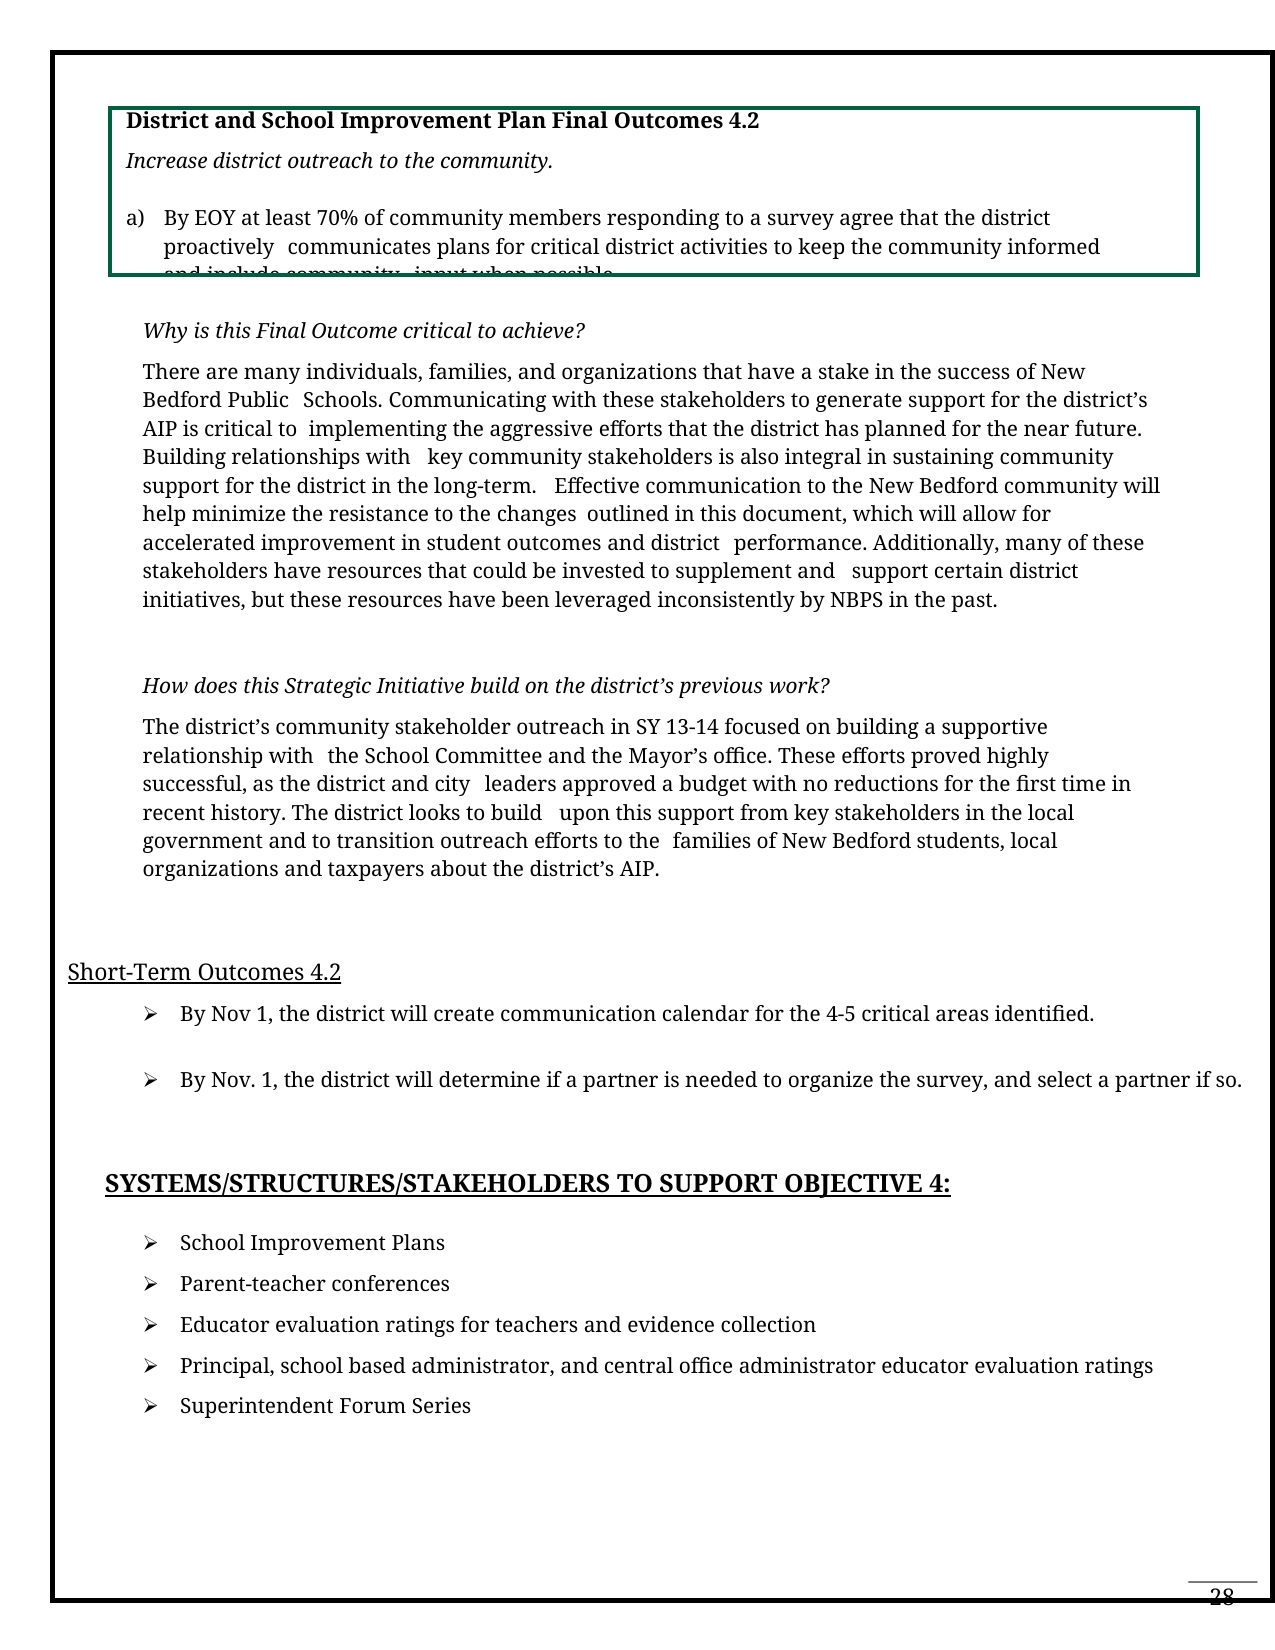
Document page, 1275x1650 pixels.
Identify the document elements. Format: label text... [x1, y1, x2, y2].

list Educator evaluation ratings for teachers and evidence collection [142, 1310, 1270, 1338]
text There are many individuals, families, and organizations that have a stake in the success of New Bedford Public Schools. Communicating with these stakeholders to generate support for the district’s AIP is critical to implementing the aggressive efforts that the district has planned for the near future. Building relationships with key community stakeholders is also integral in sustaining community support for the district in the long-term. Effective communication to the New Bedford community will help minimize the resistance to the changes outlined in this document, which will allow for accelerated improvement in student outcomes and district performance. Additionally, many of these stakeholders have resources that could be invested to supplement and support certain district initiatives, but these resources have been leveraged inconsistently by NBPS in the past. [142, 357, 1169, 613]
list School Improvement Plans [142, 1228, 1270, 1257]
list Parent-teacher conferences [142, 1269, 1270, 1297]
list Principal, school based administrator, and central office administrator educator evaluation ratings [142, 1351, 1270, 1379]
picture [1176, 1581, 1269, 1598]
subtitle Short-Term Outcomes 4.2 [67, 956, 1270, 987]
list Superintendent Forum Series [142, 1392, 1270, 1420]
picture [1176, 1603, 1269, 1613]
text SYSTEMS/STRUCTURES/STAKEHOLDERS TO SUPPORT OBJECTIVE 4: [105, 1166, 1270, 1200]
list By Nov 1, the district will create communication calendar for the 4-5 critical areas identified. [142, 999, 1270, 1028]
text Why is this Final Outcome critical to achieve? [142, 316, 1270, 345]
text The district’s community stakeholder outreach in SY 13-14 focused on building a supportive relationship with the School Committee and the Mayor’s office. These efforts proved highly successful, as the district and city leaders approved a budget with no reductions for the first time in recent history. The district looks to build upon this support from key stakeholders in the local government and to transition outreach efforts to the families of New Bedford students, local organizations and taxpayers about the district’s AIP. [142, 712, 1147, 883]
text How does this Strategic Initiative build on the district’s previous work? [142, 671, 1270, 700]
list By Nov. 1, the district will determine if a partner is needed to organize the survey, and select a partner if so. [142, 1065, 1270, 1093]
